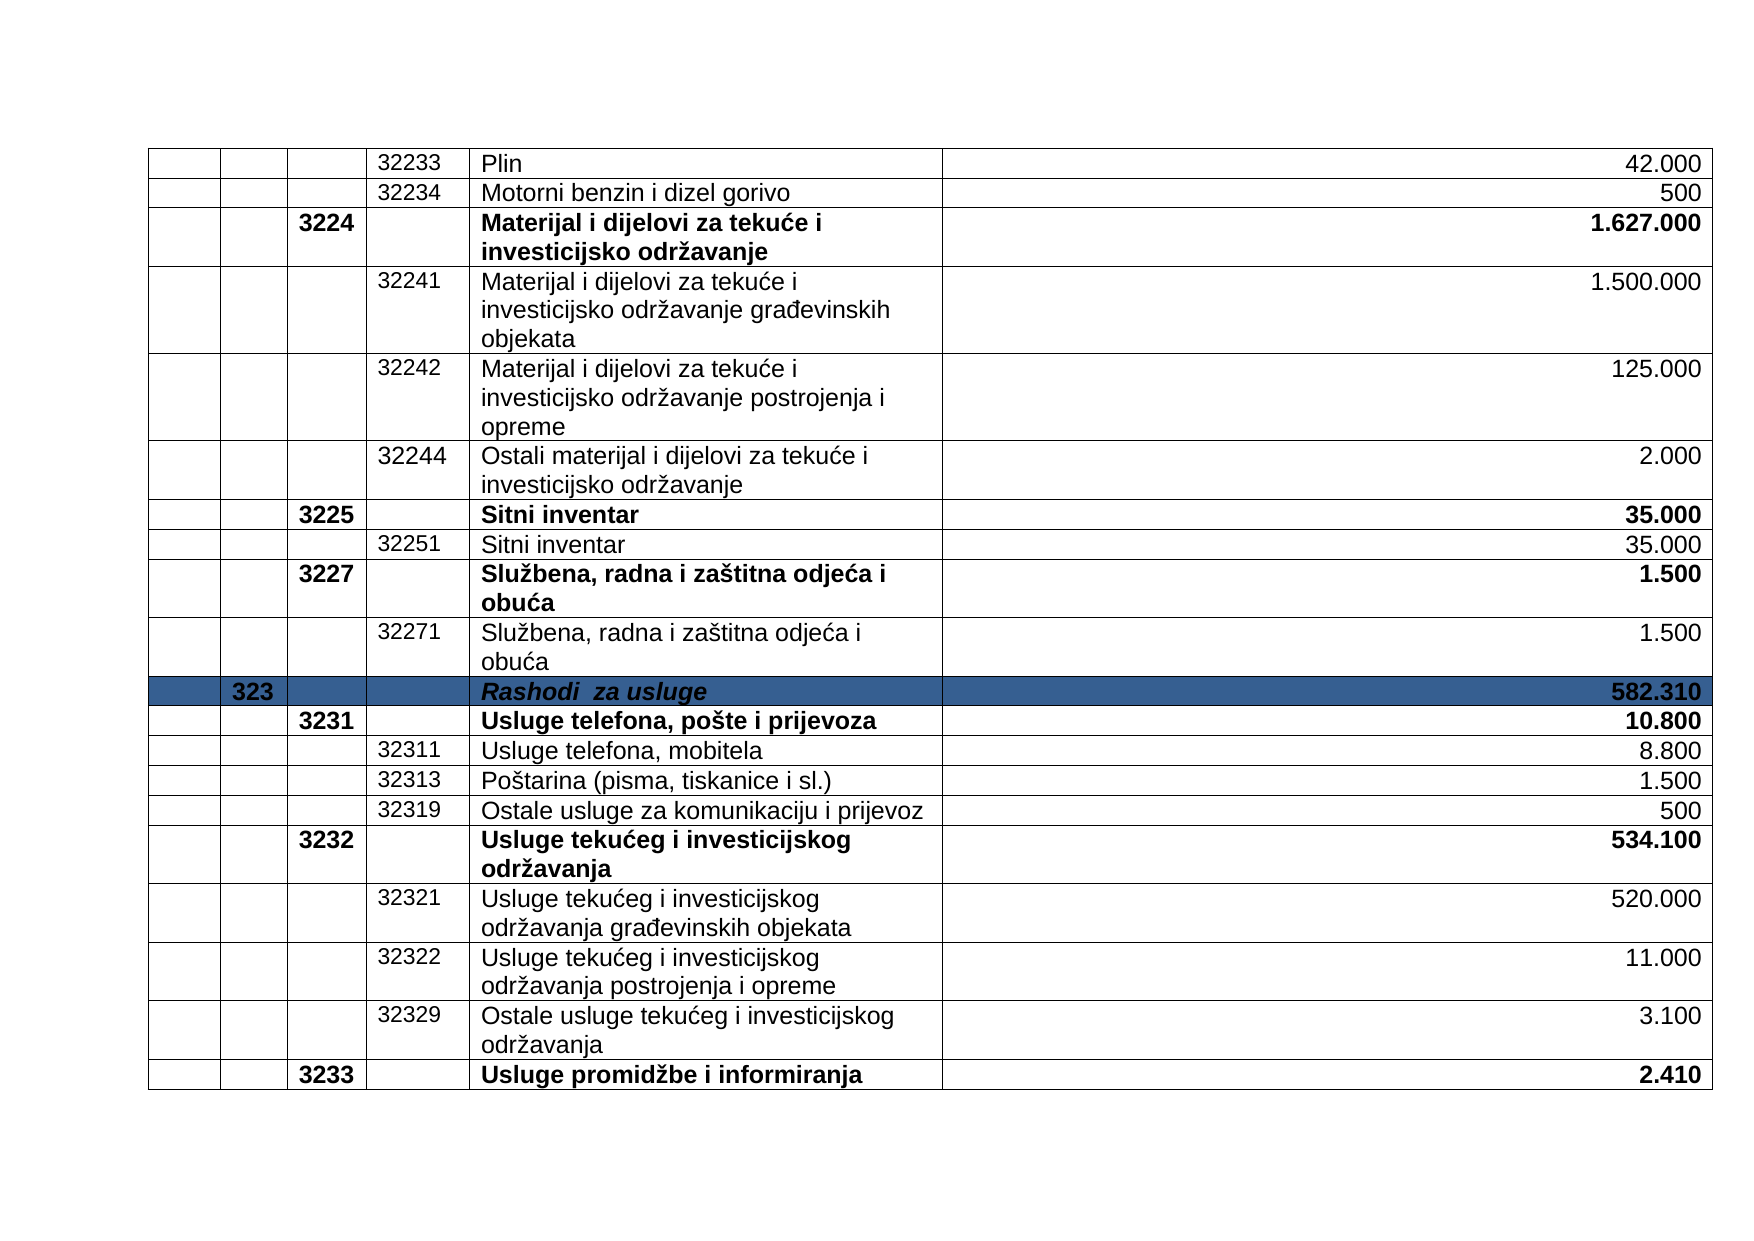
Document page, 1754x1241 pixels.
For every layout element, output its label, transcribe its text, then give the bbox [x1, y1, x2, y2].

table_cell [149, 943, 220, 1000]
table_cell 32319 [367, 796, 469, 824]
table_cell 1.500 [943, 766, 1712, 795]
table_cell [149, 796, 220, 824]
table_cell [367, 208, 469, 266]
table_cell [221, 560, 287, 617]
table_cell [367, 560, 469, 617]
table_cell [288, 1001, 366, 1059]
table_cell [288, 796, 366, 824]
table_cell 11.000 [943, 943, 1712, 1000]
table_cell [367, 1060, 469, 1088]
table_cell 32271 [367, 618, 469, 676]
table_cell [149, 884, 220, 942]
table_cell [149, 441, 220, 499]
table_cell [149, 179, 220, 207]
table_cell [288, 530, 366, 558]
table_cell [149, 208, 220, 266]
table_cell [149, 706, 220, 735]
table_cell [221, 441, 287, 499]
table_cell 10.800 [943, 706, 1712, 735]
table_cell 3224 [288, 208, 366, 266]
table_cell [149, 1060, 220, 1088]
table_cell 2.000 [943, 441, 1712, 499]
table_cell [221, 208, 287, 266]
table_cell [221, 618, 287, 676]
table_cell [288, 179, 366, 207]
table_cell 32329 [367, 1001, 469, 1059]
table_cell [288, 441, 366, 499]
table_cell [221, 826, 287, 883]
table_cell Materijal i dijelovi za tekuće i investicijsko održavanje građevinskih objekata [470, 267, 942, 353]
table_cell [221, 267, 287, 353]
table_cell [221, 1060, 287, 1088]
table_cell [149, 826, 220, 883]
table_cell Usluge telefona, mobitela [470, 736, 942, 765]
table_cell [221, 943, 287, 1000]
table_cell 1.500.000 [943, 267, 1712, 353]
table_cell 3231 [288, 706, 366, 735]
table_cell [149, 618, 220, 676]
table_cell 3232 [288, 826, 366, 883]
table_cell 32244 [367, 441, 469, 499]
table_cell Rashodi za usluge [470, 677, 942, 705]
table_cell [221, 354, 287, 440]
table_cell [288, 736, 366, 765]
table_cell Službena, radna i zaštitna odjeća i obuća [470, 618, 942, 676]
table_cell [149, 677, 220, 705]
table_cell [221, 706, 287, 735]
table_cell Usluge telefona, pošte i prijevoza [470, 706, 942, 735]
table_cell [288, 677, 366, 705]
table_cell [149, 530, 220, 558]
table_cell [149, 500, 220, 529]
table_cell 32313 [367, 766, 469, 795]
table_cell 1.500 [943, 560, 1712, 617]
table_cell Poštarina (pisma, tiskanice i sl.) [470, 766, 942, 795]
table_cell [149, 149, 220, 177]
table_cell 520.000 [943, 884, 1712, 942]
table_cell Usluge promidžbe i informiranja [470, 1060, 942, 1088]
table_cell Usluge tekućeg i investicijskog održavanja postrojenja i opreme [470, 943, 942, 1000]
table_cell 3233 [288, 1060, 366, 1088]
table_cell 3227 [288, 560, 366, 617]
table_cell 534.100 [943, 826, 1712, 883]
table_cell 582.310 [943, 677, 1712, 705]
table_cell 35.000 [943, 530, 1712, 558]
table_cell Ostale usluge tekućeg i investicijskog održavanja [470, 1001, 942, 1059]
table_cell 32322 [367, 943, 469, 1000]
table_cell 500 [943, 179, 1712, 207]
table_cell Službena, radna i zaštitna odjeća i obuća [470, 560, 942, 617]
table_cell [288, 766, 366, 795]
table_cell 323 [221, 677, 287, 705]
table_cell 3.100 [943, 1001, 1712, 1059]
table_cell 32241 [367, 267, 469, 353]
table_cell [221, 530, 287, 558]
table_cell 35.000 [943, 500, 1712, 529]
table_cell [149, 560, 220, 617]
table_cell [221, 149, 287, 177]
table_cell [149, 736, 220, 765]
table_cell [288, 149, 366, 177]
table_cell [367, 706, 469, 735]
table_cell 32251 [367, 530, 469, 558]
table_cell Materijal i dijelovi za tekuće i investicijsko održavanje postrojenja i opreme [470, 354, 942, 440]
table_cell 42.000 [943, 149, 1712, 177]
table_cell [221, 884, 287, 942]
table_cell [288, 618, 366, 676]
table_cell [367, 500, 469, 529]
table_cell Ostale usluge za komunikaciju i prijevoz [470, 796, 942, 824]
table_cell [221, 179, 287, 207]
table_cell Usluge tekućeg i investicijskog održavanja [470, 826, 942, 883]
table_cell [288, 943, 366, 1000]
table_cell [221, 500, 287, 529]
table_cell 32321 [367, 884, 469, 942]
table_cell Ostali materijal i dijelovi za tekuće i investicijsko održavanje [470, 441, 942, 499]
table_cell [149, 766, 220, 795]
table_cell Materijal i dijelovi za tekuće i investicijsko održavanje [470, 208, 942, 266]
table_cell 1.500 [943, 618, 1712, 676]
table_cell Sitni inventar [470, 530, 942, 558]
table_cell [367, 826, 469, 883]
table_cell [149, 267, 220, 353]
table_cell Sitni inventar [470, 500, 942, 529]
table_cell [367, 677, 469, 705]
table_cell 1.627.000 [943, 208, 1712, 266]
table_cell [288, 884, 366, 942]
table_cell [149, 1001, 220, 1059]
table_cell 2.410 [943, 1060, 1712, 1088]
table_cell Plin [470, 149, 942, 177]
table_cell 500 [943, 796, 1712, 824]
table_cell [288, 354, 366, 440]
table_cell [221, 766, 287, 795]
table_cell [221, 736, 287, 765]
table_cell [221, 1001, 287, 1059]
table_cell [288, 267, 366, 353]
table_cell 32242 [367, 354, 469, 440]
table_cell 8.800 [943, 736, 1712, 765]
table_cell 3225 [288, 500, 366, 529]
table_cell Usluge tekućeg i investicijskog održavanja građevinskih objekata [470, 884, 942, 942]
table_cell 32311 [367, 736, 469, 765]
table_cell [149, 354, 220, 440]
table_cell 125.000 [943, 354, 1712, 440]
table_cell 32233 [367, 149, 469, 177]
table_cell Motorni benzin i dizel gorivo [470, 179, 942, 207]
table_cell 32234 [367, 179, 469, 207]
table_cell [221, 796, 287, 824]
